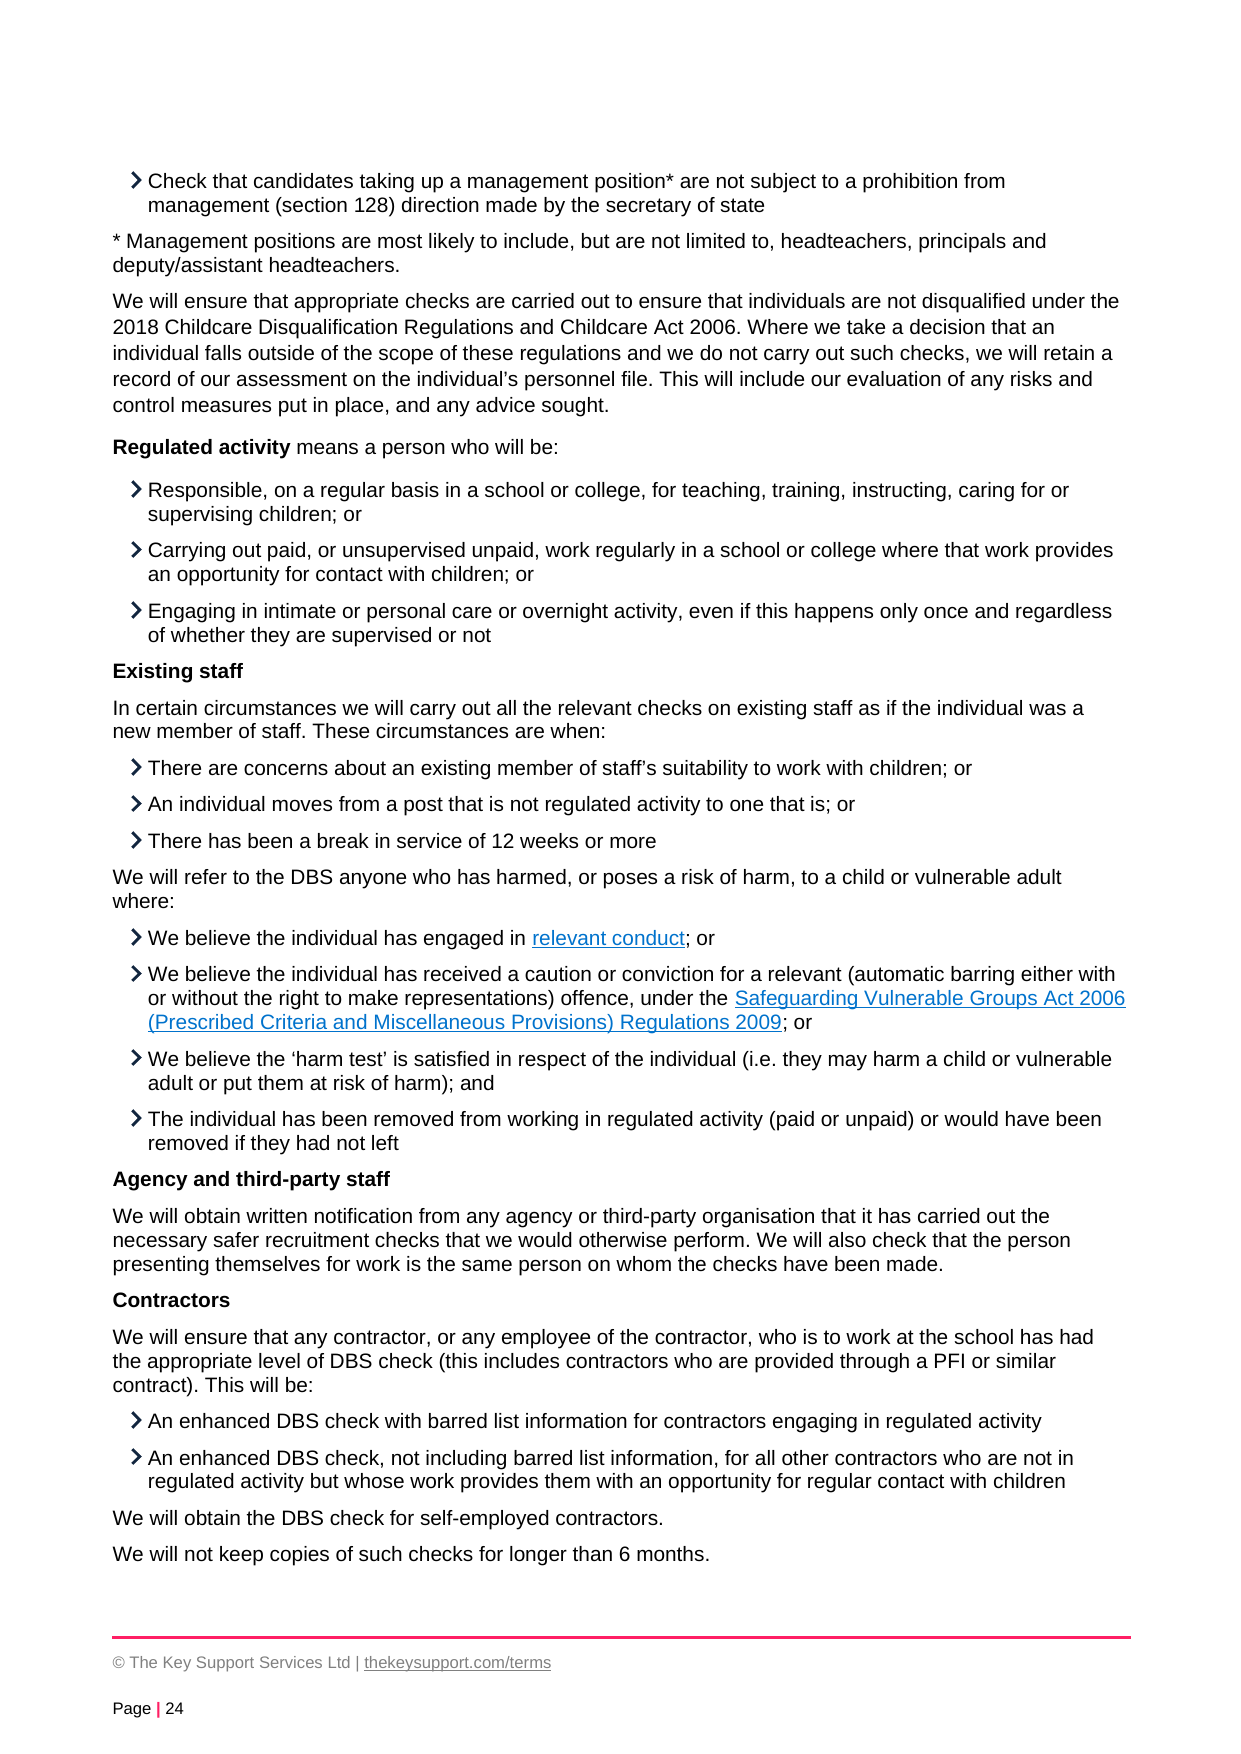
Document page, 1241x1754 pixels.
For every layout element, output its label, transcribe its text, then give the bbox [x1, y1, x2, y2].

picture [131, 928, 142, 946]
text We believe the individual has received a caution or conviction for a relevant (automatic barring either with or without the right to make representations) offence, under the Safeguarding Vulnerable Groups Act 2006 (Prescribed Criteria and Miscellaneous Provisions) Regulations 2009; or [130, 962, 1128, 1034]
text * Management positions are most likely to include, but are not limited to, headteachers, principals and deputy/assistant headteachers. [112, 229, 1128, 277]
text An enhanced DBS check, not including barred list information, for all other contractors who are not in regulated activity but whose work provides them with an opportunity for regular contact with children [130, 1445, 1128, 1493]
text Existing staff [112, 659, 1128, 683]
picture [131, 795, 142, 812]
text Carrying out paid, or unsupervised unpaid, work regularly in a school or college where that work provides an opportunity for contact with children; or [130, 538, 1128, 586]
text Responsible, on a regular basis in a school or college, for teaching, training, instructing, caring for or supervising children; or [130, 478, 1128, 526]
picture [131, 1049, 142, 1066]
text We will obtain written notification from any agency or third-party organisation that it has carried out the necessary safer recruitment checks that we would otherwise perform. We will also check that the person presenting themselves for work is the same person on whom the checks have been made. [112, 1204, 1128, 1276]
picture [131, 1109, 142, 1127]
text We believe the ‘harm test’ is satisfied in respect of the individual (i.e. they may harm a child or vulnerable adult or put them at risk of harm); and [130, 1046, 1128, 1094]
text Engaging in intimate or personal care or overnight activity, even if this happens only once and regardless of whether they are supervised or not [130, 598, 1128, 646]
text We believe the individual has engaged in relevant conduct; or [130, 926, 1128, 949]
text There are concerns about an existing member of staff’s suitability to work with children; or [130, 756, 1128, 780]
picture [131, 480, 142, 498]
text Regulated activity means a person who will be: [112, 435, 1128, 459]
text We will refer to the DBS anyone who has harmed, or poses a risk of harm, to a child or vulnerable adult where: [112, 865, 1128, 913]
picture [131, 965, 142, 982]
picture [131, 831, 142, 849]
text Agency and third-party staff [112, 1167, 1128, 1191]
picture [131, 171, 142, 189]
text There has been a break in service of 12 weeks or more [130, 829, 1128, 853]
picture [131, 541, 142, 558]
text The individual has been removed from working in regulated activity (paid or unpaid) or would have been removed if they had not left [130, 1107, 1128, 1155]
picture [131, 601, 142, 619]
picture [131, 758, 142, 776]
picture [131, 1411, 142, 1429]
text An enhanced DBS check with barred list information for contractors engaging in regulated activity [130, 1409, 1128, 1433]
text We will obtain the DBS check for self-employed contractors. [112, 1506, 1128, 1530]
text In certain circumstances we will carry out all the relevant checks on existing staff as if the individual was a new member of staff. These circumstances are when: [112, 695, 1128, 743]
text We will not keep copies of such checks for longer than 6 months. [112, 1542, 1128, 1566]
text Check that candidates taking up a management position* are not subject to a prohibition from management (section 128) direction made by the secretary of state [130, 168, 1128, 216]
text Contractors [112, 1288, 1128, 1312]
text We will ensure that any contractor, or any employee of the contractor, who is to work at the school has had the appropriate level of DBS check (this includes contractors who are provided through a PFI or similar contract). This will be: [112, 1324, 1128, 1396]
text An individual moves from a post that is not regulated activity to one that is; or [130, 792, 1128, 816]
picture [131, 1448, 142, 1465]
text We will ensure that appropriate checks are carried out to ensure that individuals are not disqualified under the 2018 Childcare Disqualification Regulations and Childcare Act 2006. Where we take a decision that an individual falls outside of the scope of these regulations and we do not carry out such checks, we will retain a record of our assessment on the individual’s personnel file. This will include our evaluation of any risks and control measures put in place, and any advice sought. [112, 289, 1128, 417]
